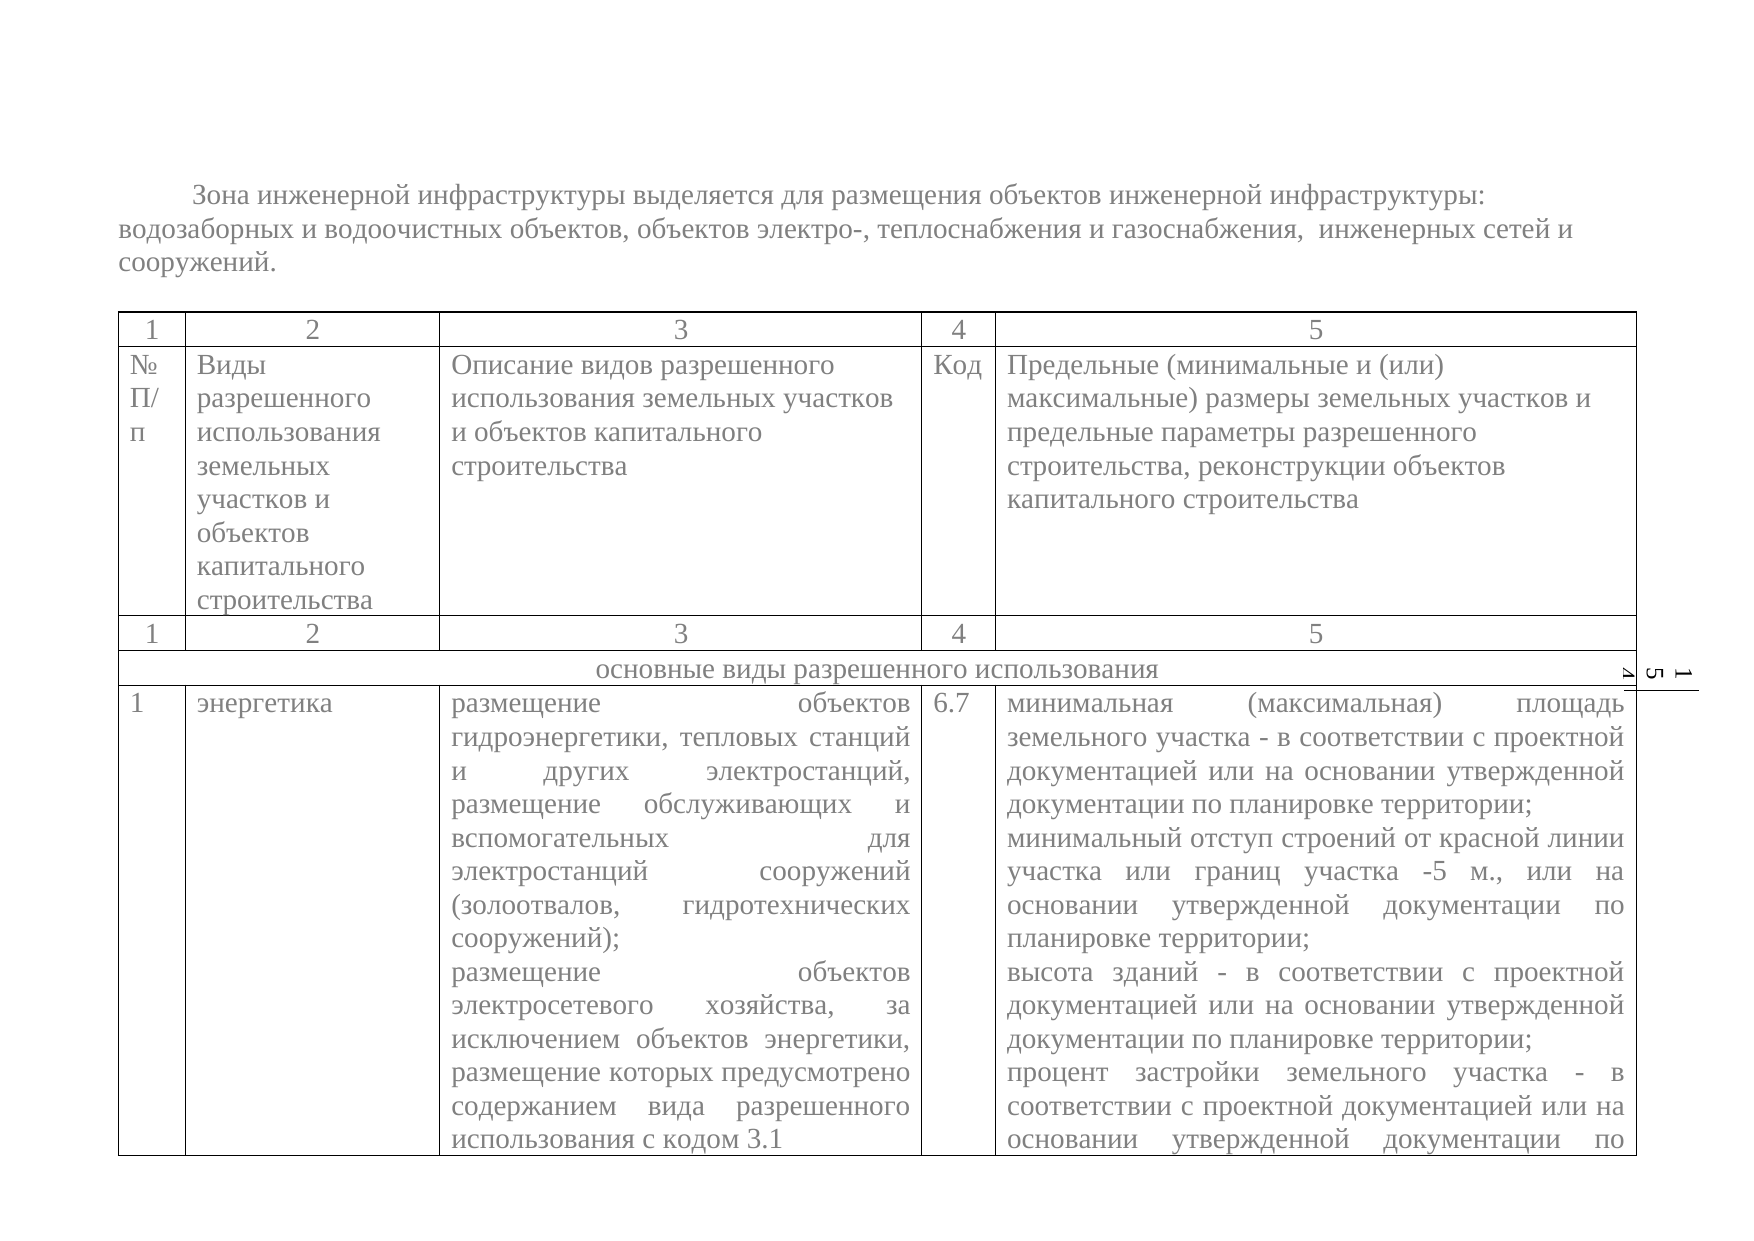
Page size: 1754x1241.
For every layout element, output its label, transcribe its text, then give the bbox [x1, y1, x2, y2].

table_cell 6.7 [922, 686, 995, 1155]
table_cell энергетика [186, 686, 439, 1155]
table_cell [996, 686, 1636, 1155]
table_cell 1 [119, 616, 185, 650]
table_cell Виды разрешенного использования земельных участков и объектов капитального строительства [186, 347, 439, 615]
table_header 1 [119, 313, 185, 346]
table_cell Код [922, 347, 995, 615]
table_header 2 [186, 313, 439, 346]
table_header 5 [996, 313, 1636, 346]
table_cell основные виды разрешенного использования [119, 651, 1636, 684]
table_cell Предельные (минимальные и (или) максимальные) размеры земельных участков и предельные параметры разрешенного строительства, реконструкции объектов капитального строительства [996, 347, 1636, 615]
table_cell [440, 686, 921, 1155]
table_header 3 [440, 313, 921, 346]
table_cell 1 [119, 686, 185, 1155]
table_cell 5 [996, 616, 1636, 650]
table_cell 4 [922, 616, 995, 650]
table_header 4 [922, 313, 995, 346]
table_cell № П/п [119, 347, 185, 615]
table_cell 3 [440, 616, 921, 650]
text Зона инженерной инфраструктуры выделяется для размещения объектов инженерной инфраструктуры: водозаборных и водоочистных объектов, объектов электро-, теплоснабжения и газоснабжения, инженерных сетей и сооружений. [118, 177, 1636, 278]
table_cell Описание видов разрешенного использования земельных участков и объектов капитального строительства [440, 347, 921, 615]
table_cell 2 [186, 616, 439, 650]
